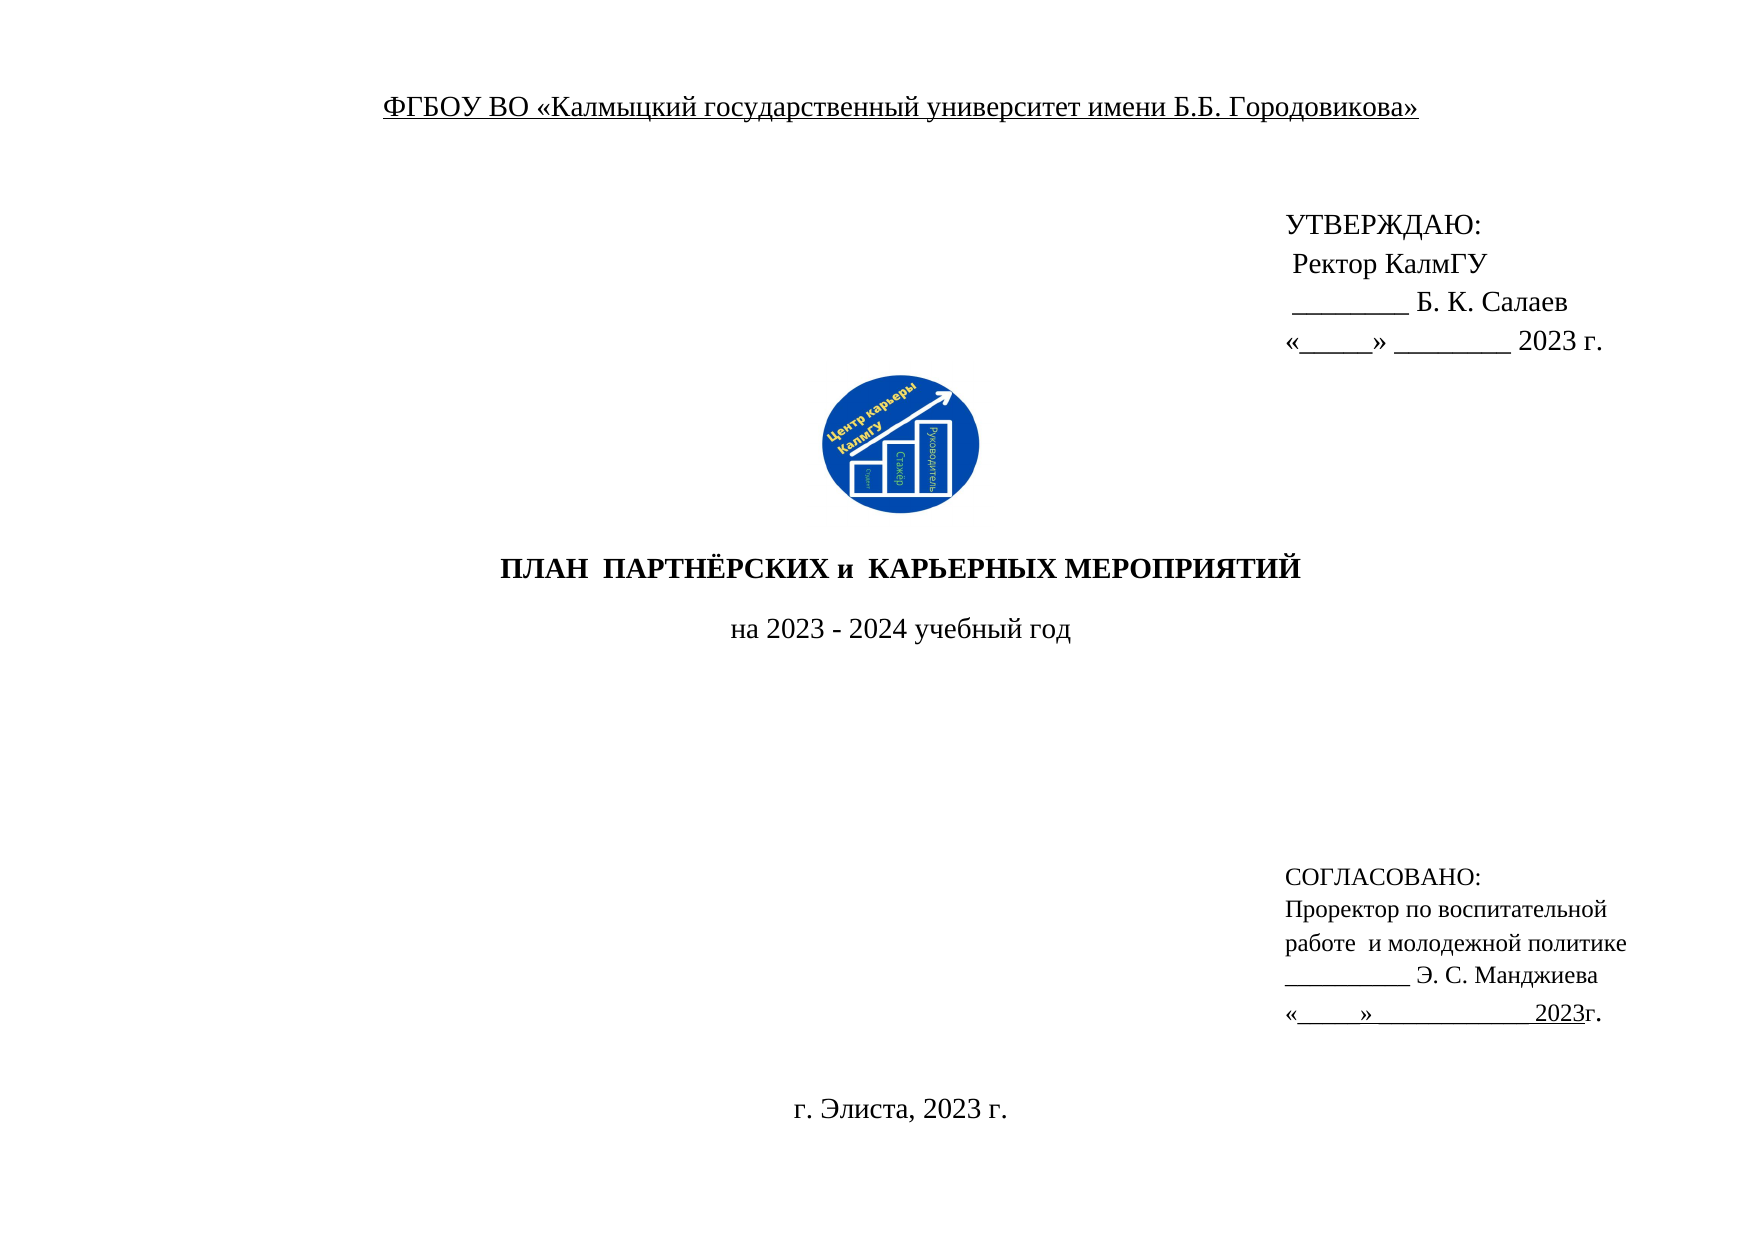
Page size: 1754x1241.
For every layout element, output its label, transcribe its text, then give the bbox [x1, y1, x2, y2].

text ФГБОУ ВО «Калмыцкий государственный университет имени Б.Б. Городовикова» [118, 89, 1683, 122]
text СОГЛАСОВАНО: [118, 862, 1683, 890]
picture [807, 361, 995, 527]
text «_____» ________ 2023 г. [118, 323, 1683, 357]
text на 2023 - 2024 учебный год [118, 611, 1683, 644]
text ________ Б. К. Салаев [118, 284, 1683, 318]
text работе и молодежной политике [118, 928, 1683, 956]
text Проректор по воспитательной [118, 894, 1683, 923]
text УТВЕРЖДАЮ: [118, 207, 1683, 241]
text г. Элиста, 2023 г. [118, 1092, 1683, 1125]
text __________ Э. С. Манджиева [118, 961, 1683, 989]
text «_____» ____________ 2023г. [118, 994, 1683, 1027]
text Ректор КалмГУ [118, 246, 1683, 279]
text ПЛАН ПАРТНЁРСКИХ и КАРЬЕРНЫХ МЕРОПРИЯТИЙ [118, 551, 1683, 585]
